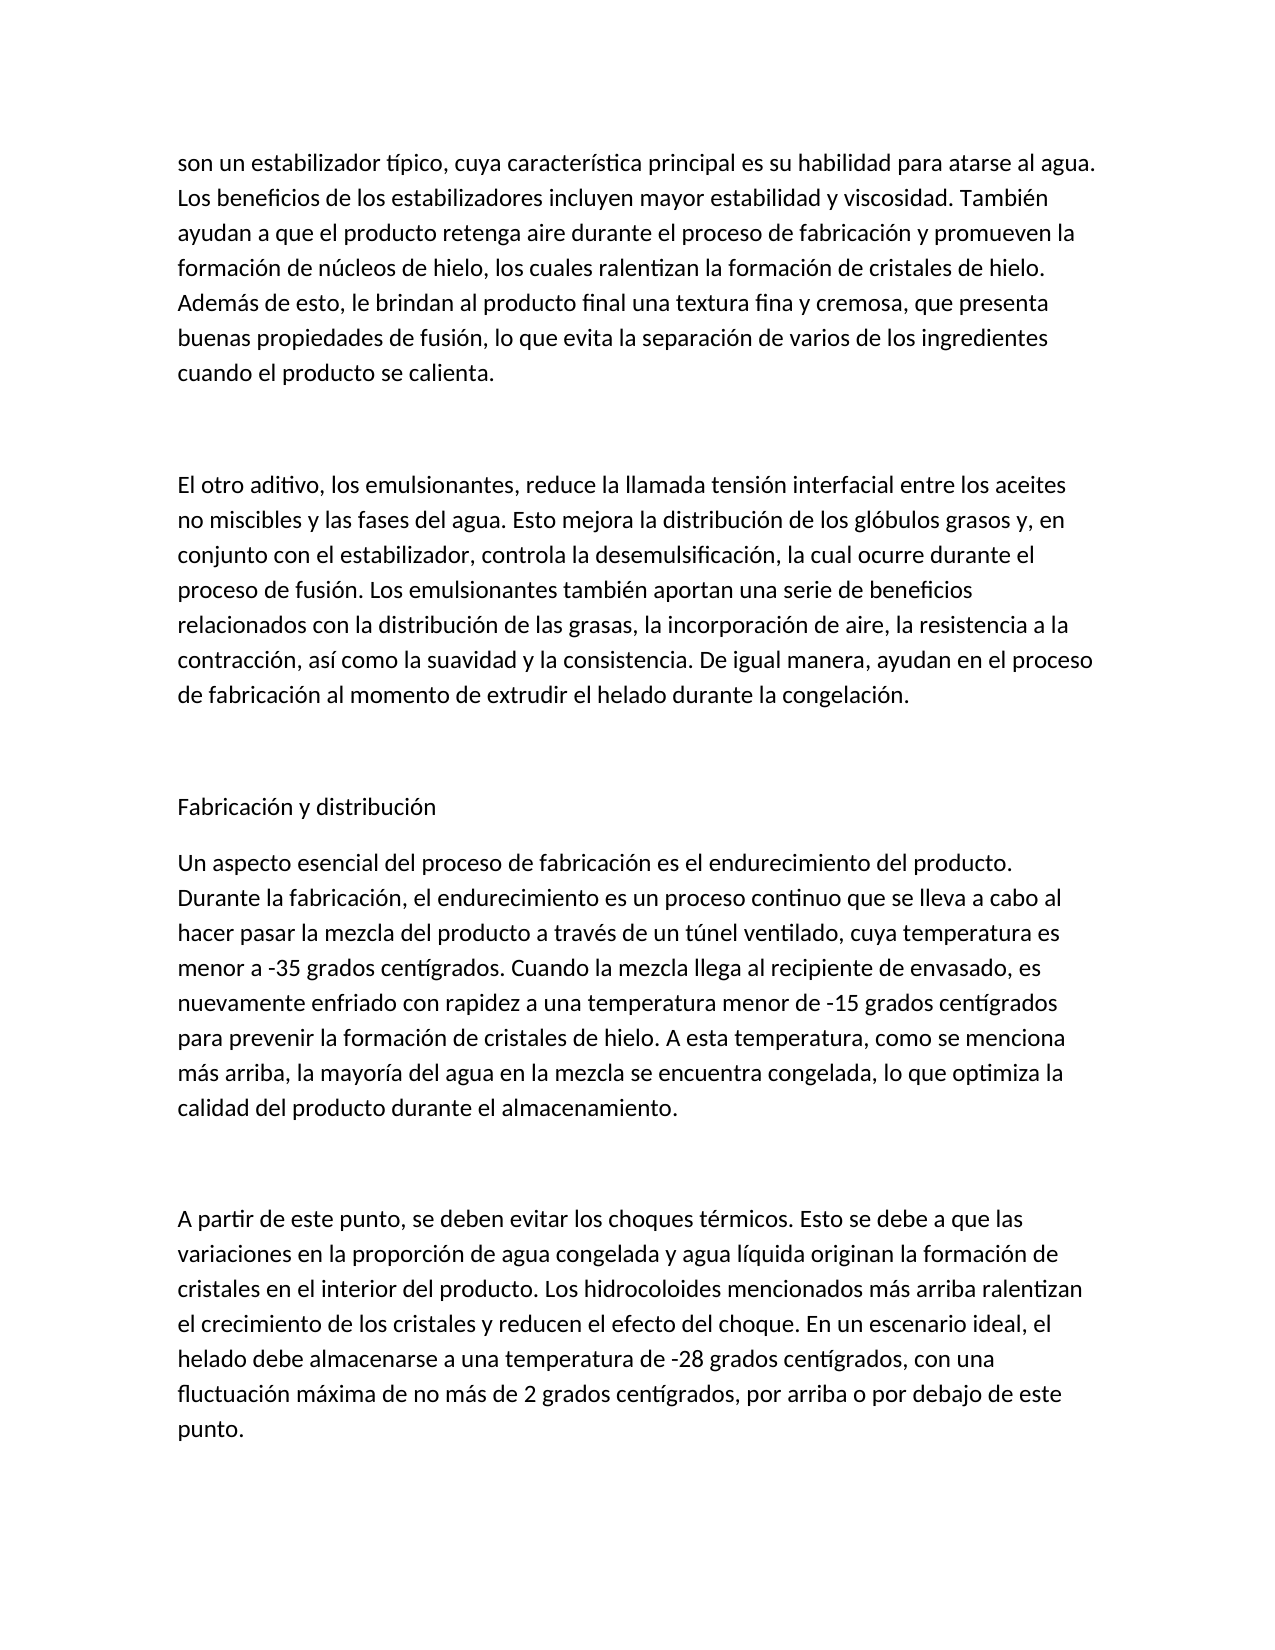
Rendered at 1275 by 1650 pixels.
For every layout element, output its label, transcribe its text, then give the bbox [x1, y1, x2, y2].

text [177, 148, 1098, 388]
text El otro aditivo, los emulsionantes, reduce la llamada tensión interfacial entre los aceites no miscibles y las fases del agua. Esto mejora la distribución de los glóbulos grasos y, en conjunto con el estabilizador, controla la desemulsificación, la cual ocurre durante el proceso de fusión. Los emulsionantes también aportan una serie de beneficios relacionados con la distribución de las grasas, la incorporación de aire, la resistencia a la contracción, así como la suavidad y la consistencia. De igual manera, ayudan en el proceso de fabricación al momento de extrudir el helado durante la congelación. [177, 469, 1098, 710]
text Un aspecto esencial del proceso de fabricación es el endurecimiento del producto. Durante la fabricación, el endurecimiento es un proceso continuo que se lleva a cabo al hacer pasar la mezcla del producto a través de un túnel ventilado, cuya temperatura es menor a -35 grados centígrados. Cuando la mezcla llega al recipiente de envasado, es nuevamente enfriado con rapidez a una temperatura menor de -15 grados centígrados para prevenir la formación de cristales de hielo. A esta temperatura, como se menciona más arriba, la mayoría del agua en la mezcla se encuentra congelada, lo que optimiza la calidad del producto durante el almacenamiento. [177, 847, 1098, 1122]
text Fabricación y distribución [177, 791, 1098, 821]
text A partir de este punto, se deben evitar los choques térmicos. Esto se debe a que las variaciones en la proporción de agua congelada y agua líquida originan la formación de cristales en el interior del producto. Los hidrocoloides mencionados más arriba ralentizan el crecimiento de los cristales y reducen el efecto del choque. En un escenario ideal, el helado debe almacenarse a una temperatura de -28 grados centígrados, con una fluctuación máxima de no más de 2 grados centígrados, por arriba o por debajo de este punto. [177, 1203, 1098, 1444]
